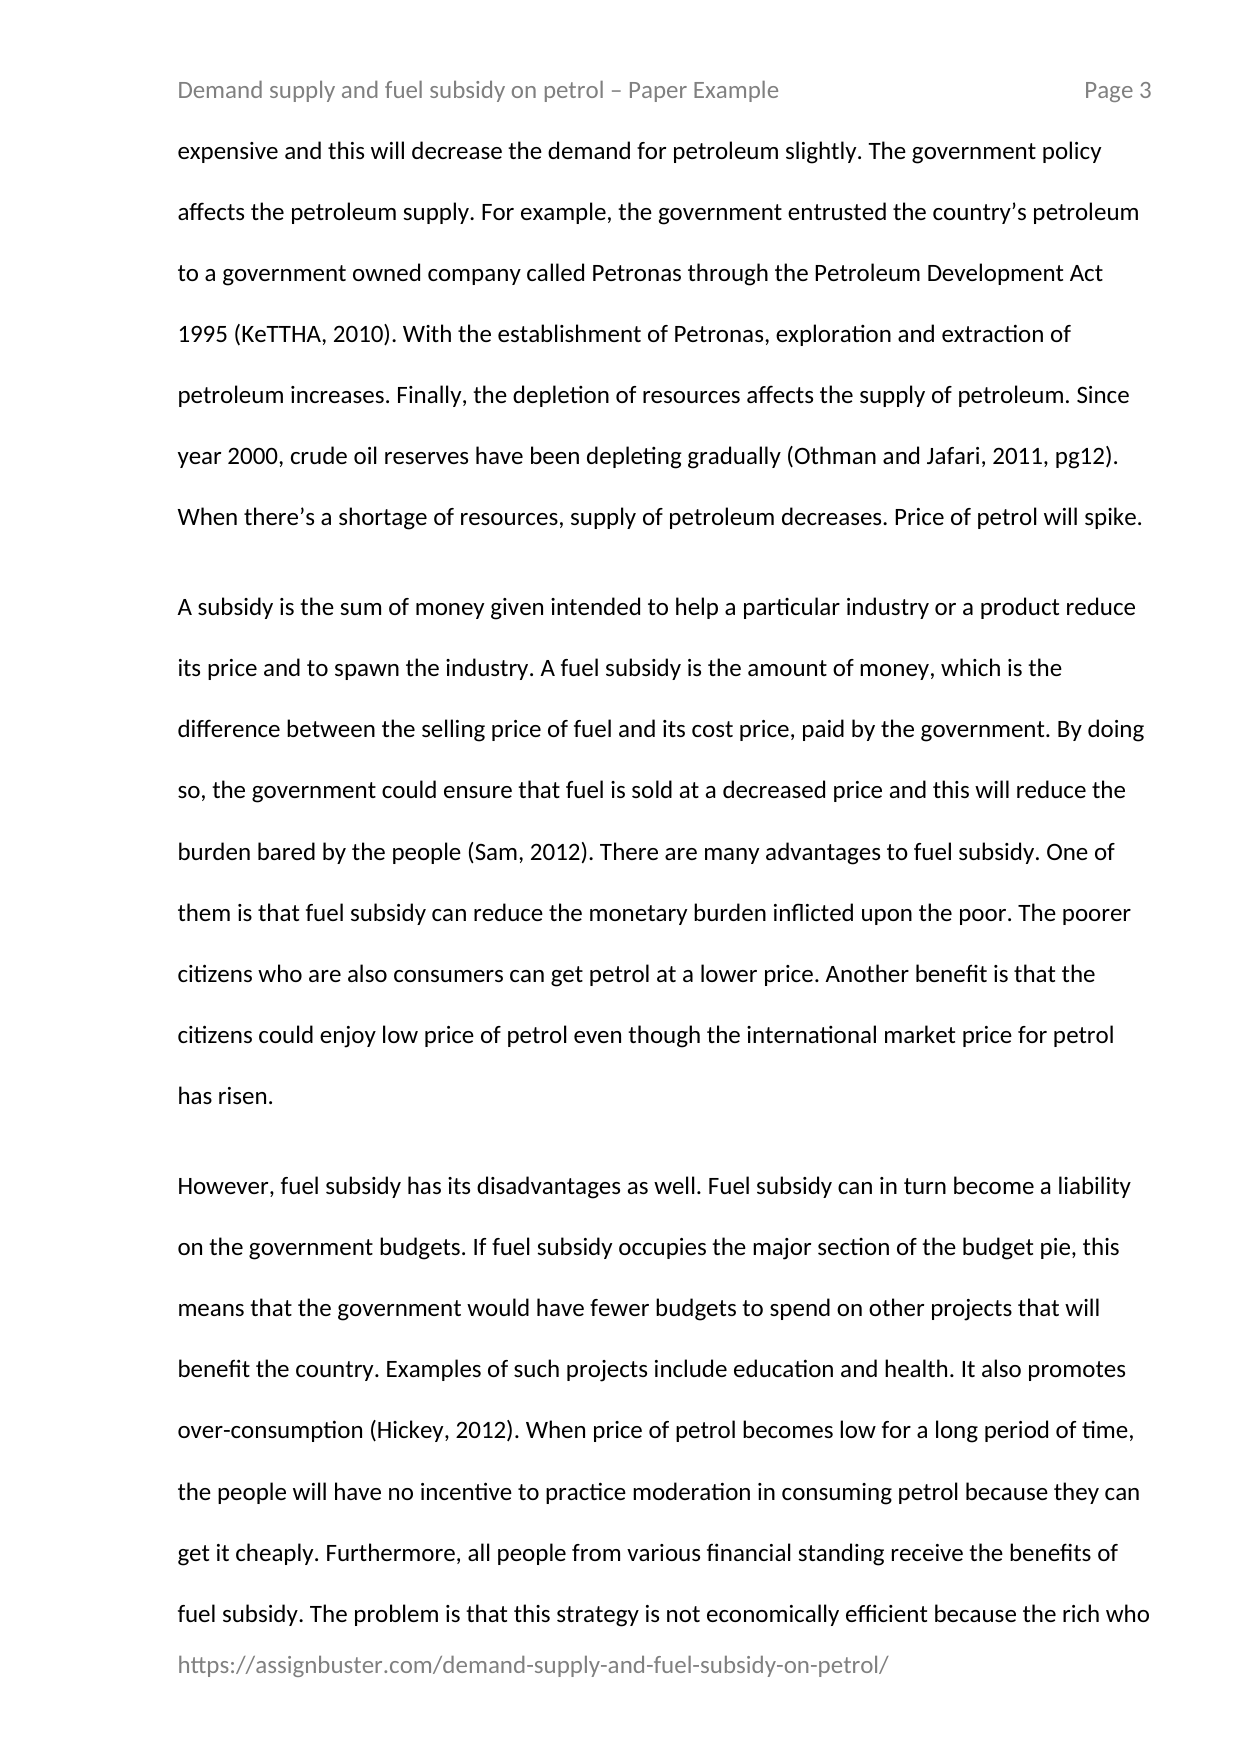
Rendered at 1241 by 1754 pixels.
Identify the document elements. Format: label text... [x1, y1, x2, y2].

text A subsidy is the sum of money given intended to help a particular industry or a product reduce its price and to spawn the industry. A fuel subsidy is the amount of money, which is the difference between the selling price of fuel and its cost price, paid by the government. By doing so, the government could ensure that fuel is sold at a decreased price and this will reduce the burden bared by the people (Sam, 2012). There are many advantages to fuel subsidy. One of them is that fuel subsidy can reduce the monetary burden inflicted upon the poor. The poorer citizens who are also consumers can get petrol at a lower price. Another benefit is that the citizens could enjoy low price of petrol even though the international market price for petrol has risen. [177, 592, 1152, 1110]
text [177, 135, 1152, 532]
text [177, 1170, 1152, 1628]
